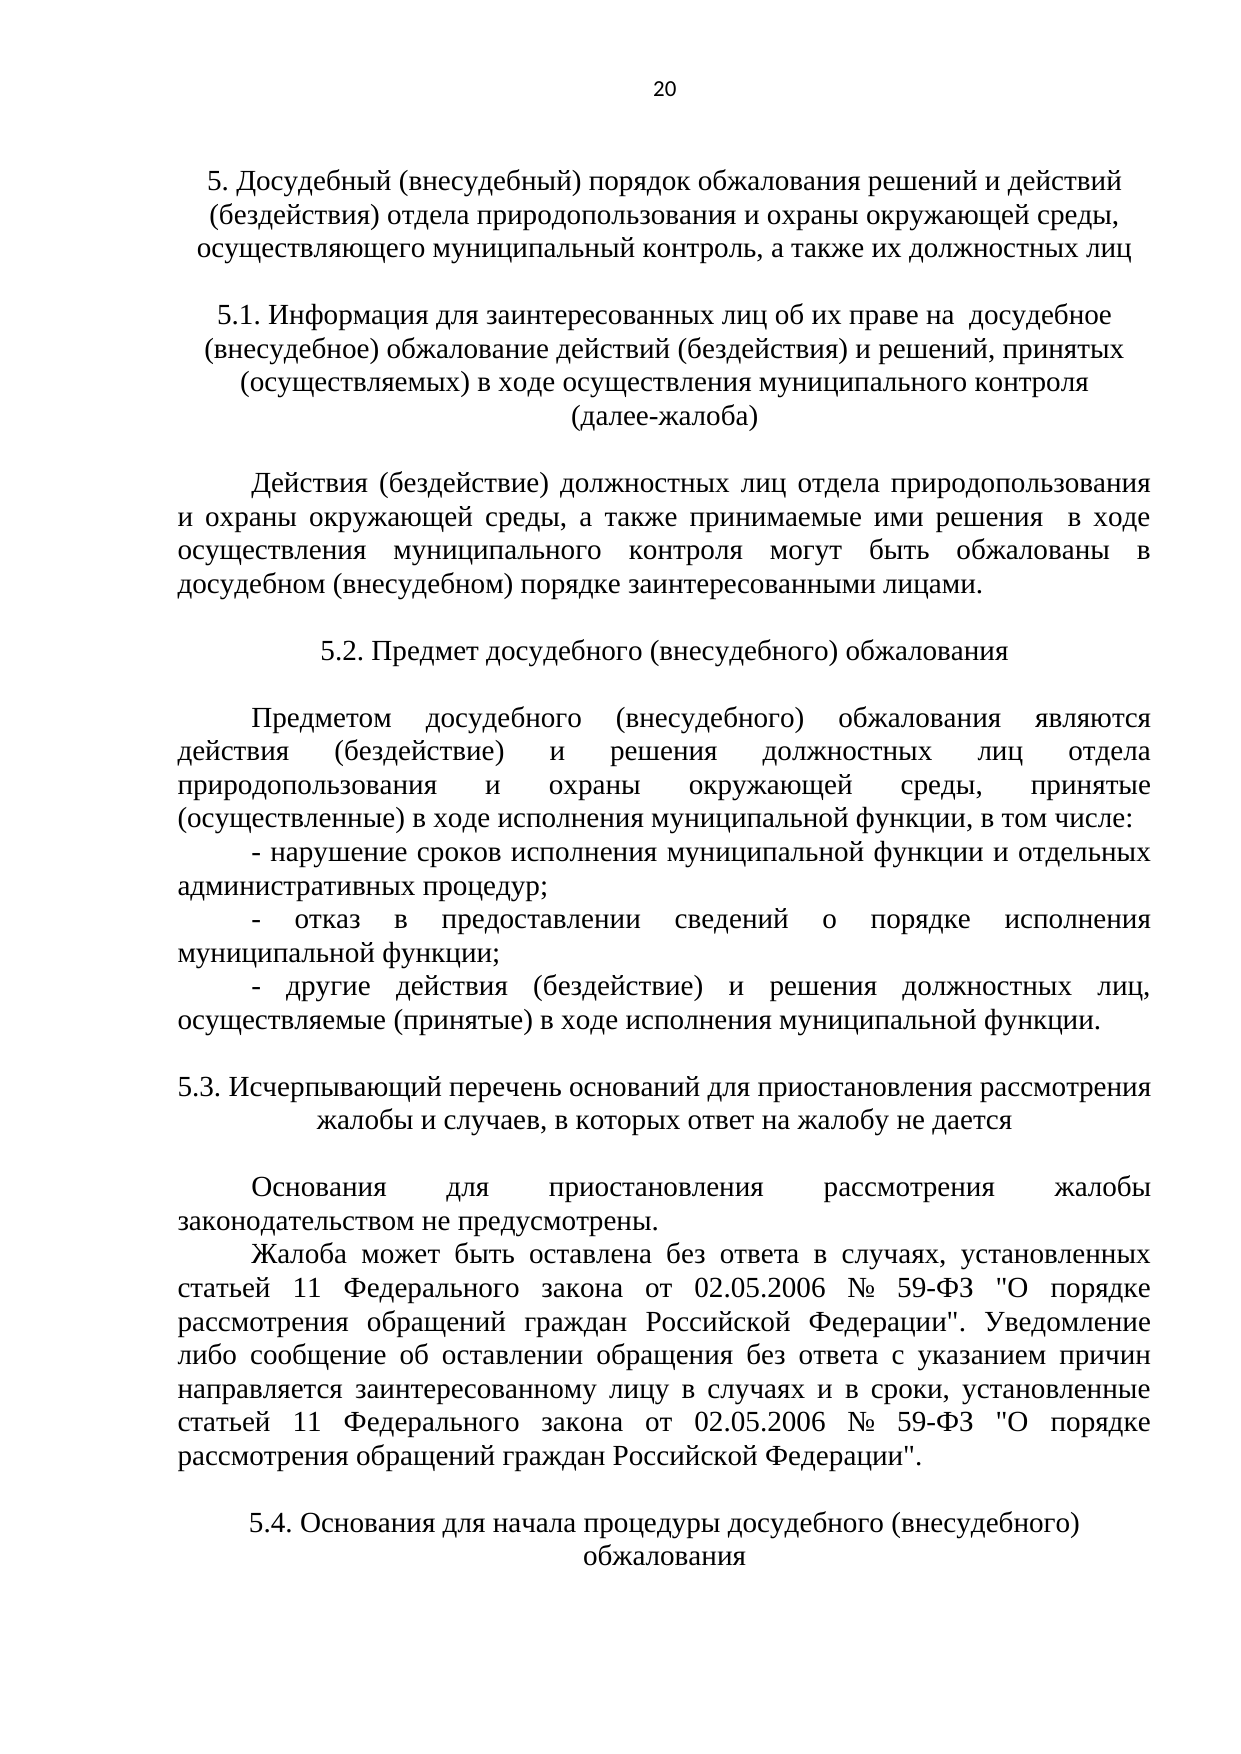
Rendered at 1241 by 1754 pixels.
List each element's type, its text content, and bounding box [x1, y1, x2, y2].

text 5.1. Информация для заинтересованных лиц об их праве на досудебное (внесудебное) обжалование действий (бездействия) и решений, принятых (осуществляемых) в ходе осуществления муниципального контроля [177, 297, 1152, 398]
text Жалоба может быть оставлена без ответа в случаях, установленных статьей 11 Федерального закона от 02.05.2006 № 59-ФЗ "О порядке рассмотрения обращений граждан Российской Федерации". Уведомление либо сообщение об оставлении обращения без ответа с указанием причин направляется заинтересованному лицу в случаях и в сроки, установленные статьей 11 Федерального закона от 02.05.2006 № 59-ФЗ "О порядке рассмотрения обращений граждан Российской Федерации". [177, 1237, 1152, 1471]
text 5.2. Предмет досудебного (внесудебного) обжалования [177, 633, 1152, 666]
text - другие действия (бездействие) и решения должностных лиц, осуществляемые (принятые) в ходе исполнения муниципальной функции. [177, 968, 1152, 1035]
text 5.3. Исчерпывающий перечень оснований для приостановления рассмотрения жалобы и случаев, в которых ответ на жалобу не дается [177, 1069, 1152, 1136]
text - нарушение сроков исполнения муниципальной функции и отдельных административных процедур; [177, 834, 1152, 901]
text Основания для приостановления рассмотрения жалобы законодательством не предусмотрены. [177, 1169, 1152, 1237]
text Действия (бездействие) должностных лиц отдела природопользования и охраны окружающей среды, а также принимаемые ими решения в ходе осуществления муниципального контроля могут быть обжалованы в досудебном (внесудебном) порядке заинтересованными лицами. [177, 465, 1152, 599]
text 5. Досудебный (внесудебный) порядок обжалования решений и действий (бездействия) отдела природопользования и охраны окружающей среды, осуществляющего муниципальный контроль, а также их должностных лиц [177, 163, 1152, 264]
text Предметом досудебного (внесудебного) обжалования являются действия (бездействие) и решения должностных лиц отдела природопользования и охраны окружающей среды, принятые (осуществленные) в ходе исполнения муниципальной функции, в том числе: [177, 700, 1152, 834]
text (далее-жалоба) [177, 398, 1152, 432]
text - отказ в предоставлении сведений о порядке исполнения муниципальной функции; [177, 901, 1152, 968]
text 5.4. Основания для начала процедуры досудебного (внесудебного) обжалования [177, 1505, 1152, 1572]
